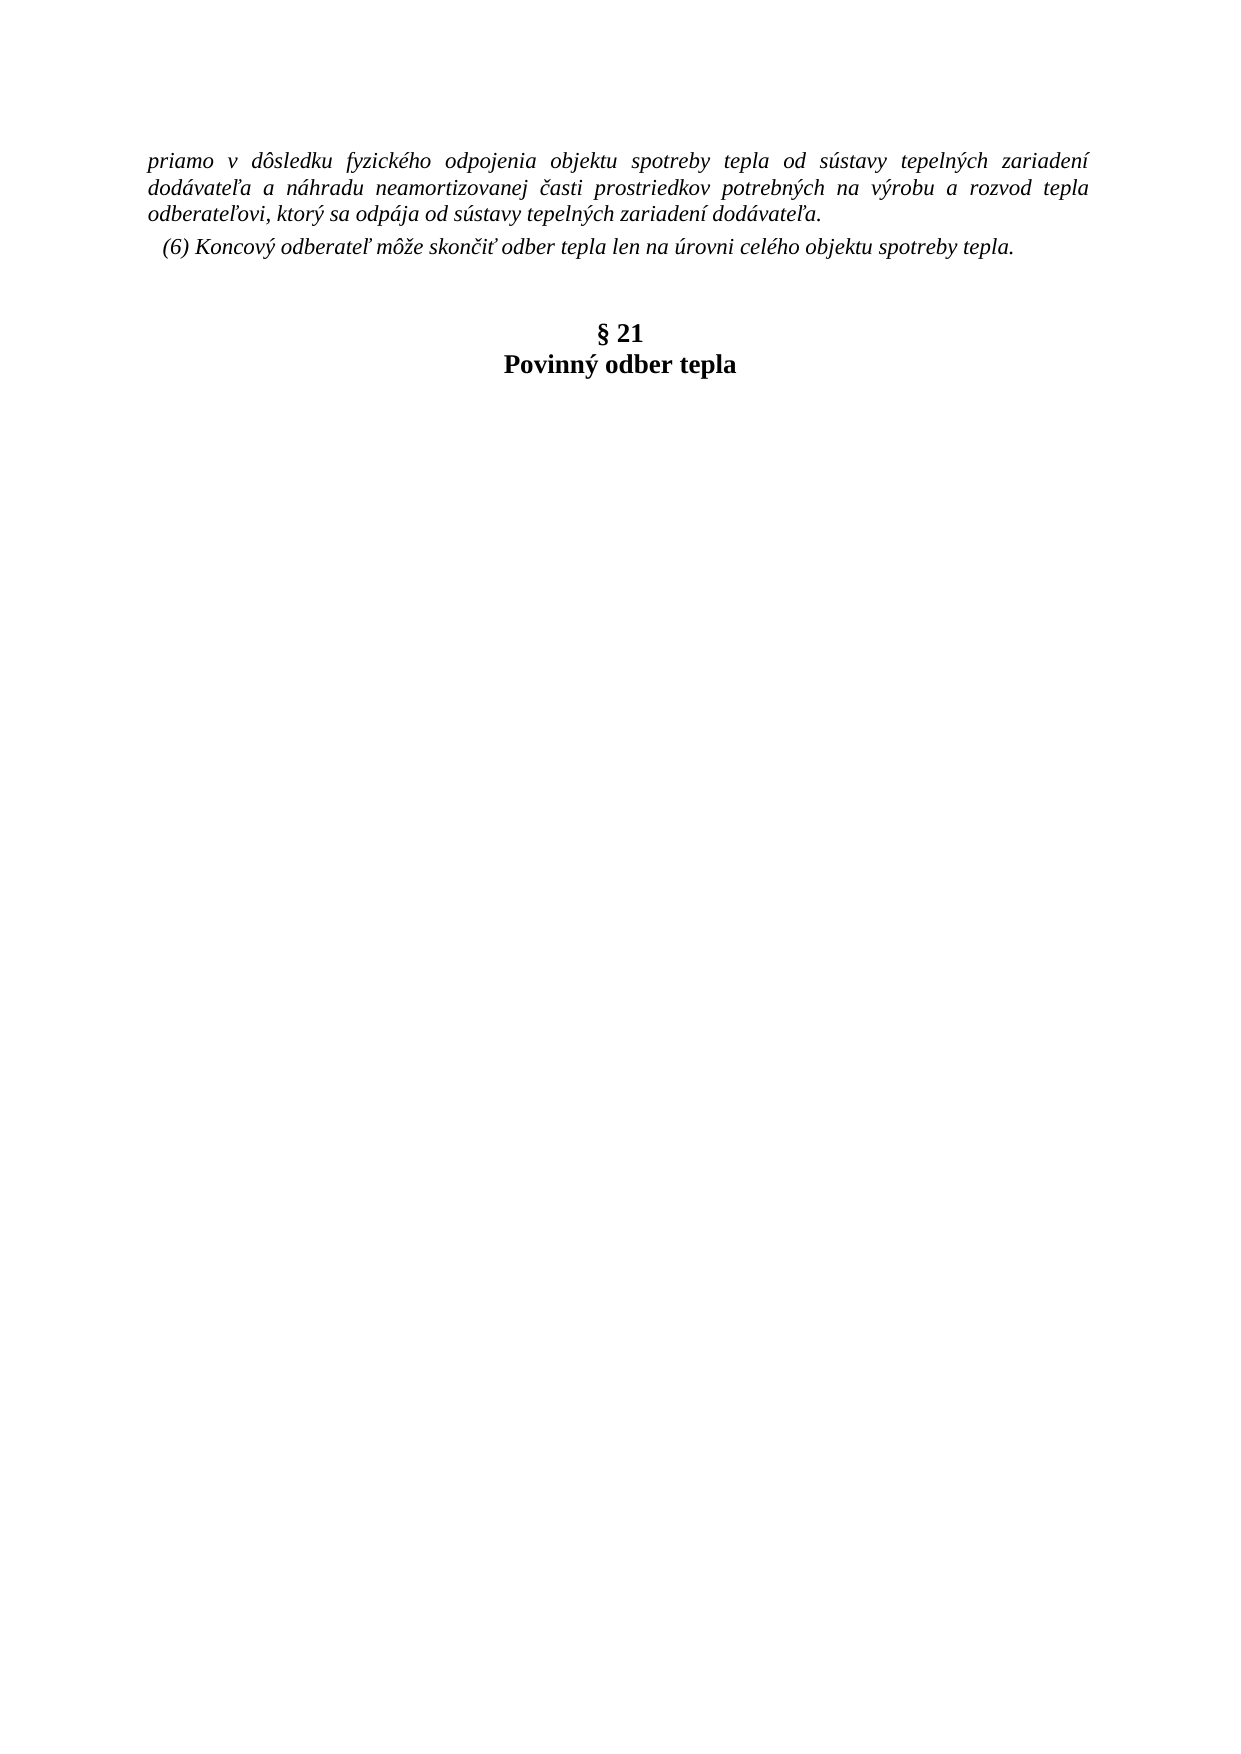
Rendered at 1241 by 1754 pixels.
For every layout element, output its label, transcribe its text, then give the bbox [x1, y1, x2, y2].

text § 21 Povinný odber tepla [148, 317, 1093, 379]
list (6) Koncový odberateľ môže skončiť odber tepla len na úrovni celého objektu spotreby tepla. [162, 233, 1093, 259]
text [148, 148, 1093, 227]
